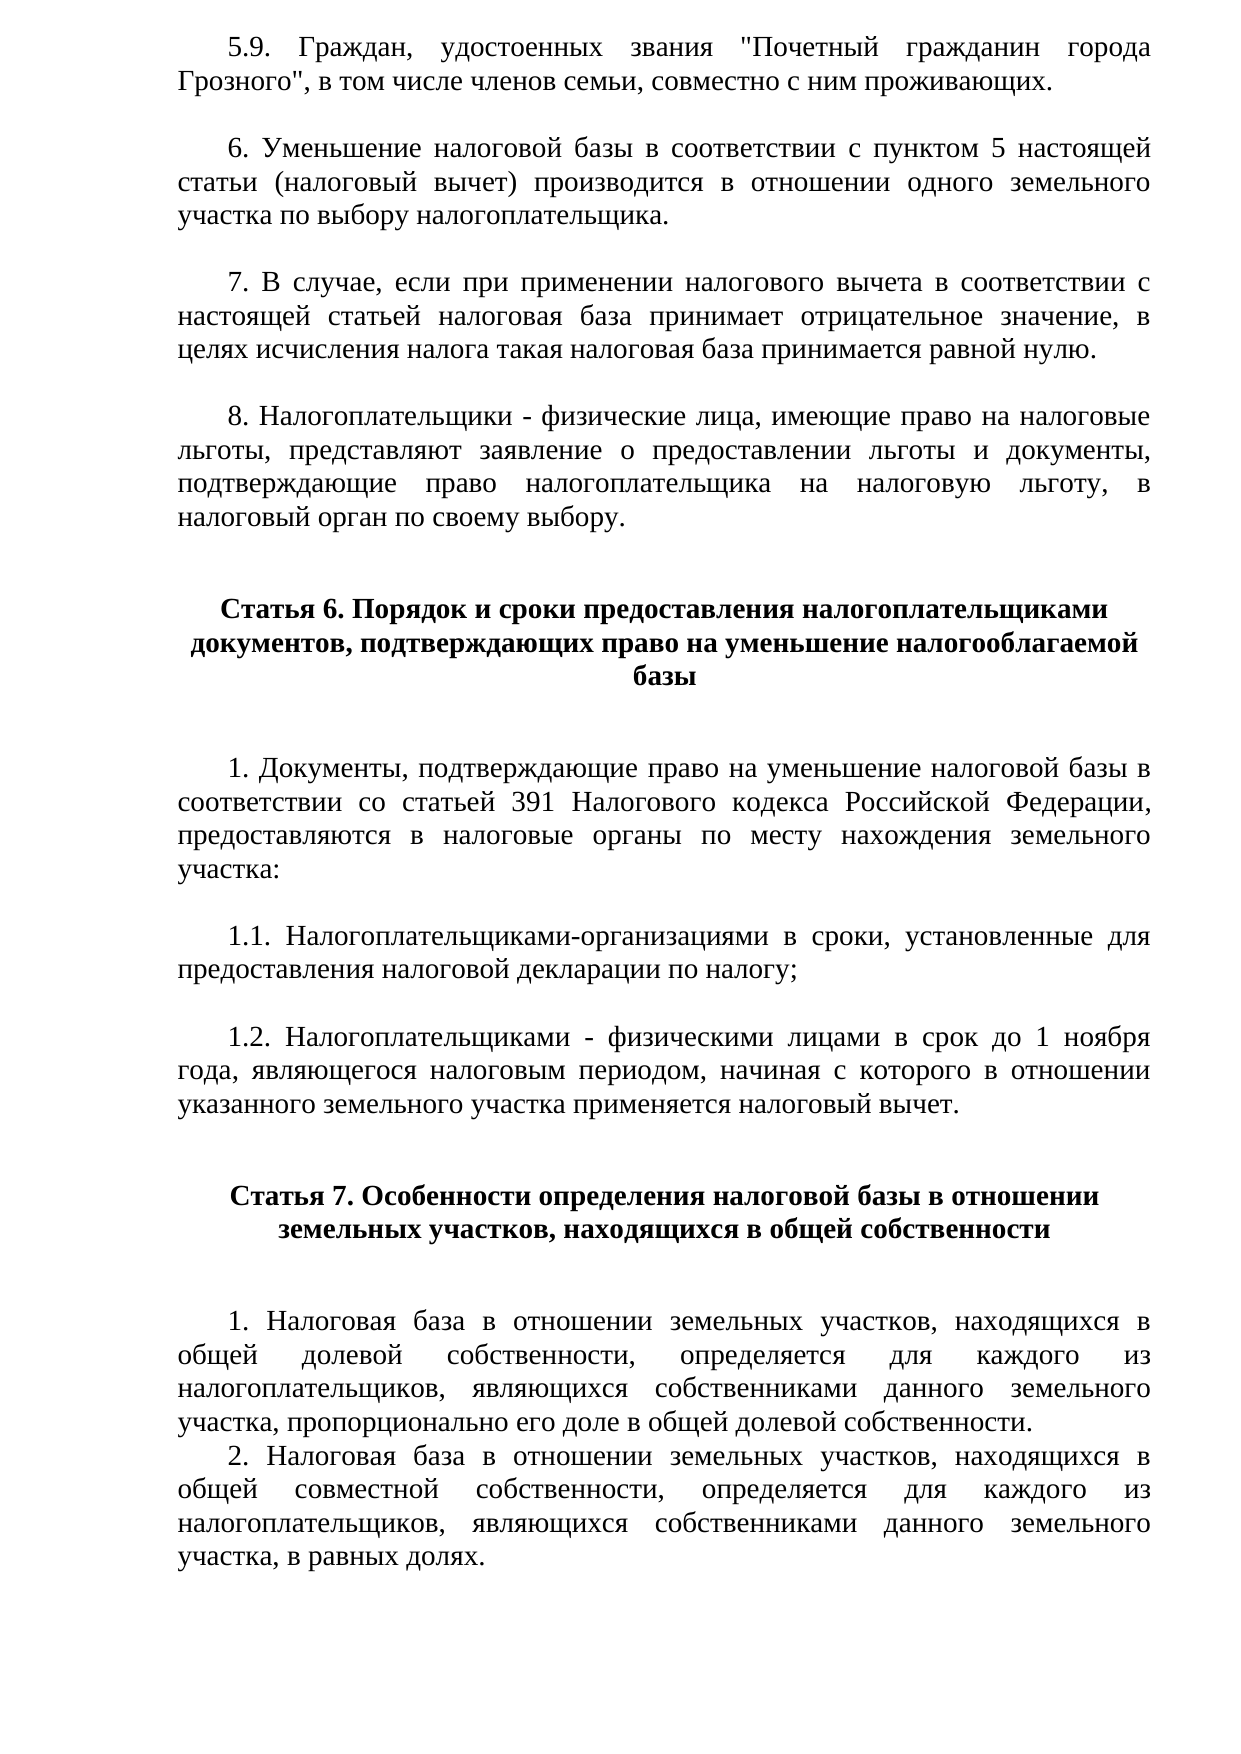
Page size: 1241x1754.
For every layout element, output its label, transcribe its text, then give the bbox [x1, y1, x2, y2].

text 1. Документы, подтверждающие право на уменьшение налоговой базы в соответствии со статьей 391 Налогового кодекса Российской Федерации, предоставляются в налоговые органы по месту нахождения земельного участка: [177, 750, 1152, 884]
text 1. Налоговая база в отношении земельных участков, находящихся в общей долевой собственности, определяется для каждого из налогоплательщиков, являющихся собственниками данного земельного участка, пропорционально его доле в общей долевой собственности. [177, 1303, 1152, 1438]
text 1.1. Налогоплательщиками-организациями в сроки, установленные для предоставления налоговой декларации по налогу; [177, 918, 1152, 985]
text 7. В случае, если при применении налогового вычета в соответствии с настоящей статьей налоговая база принимает отрицательное значение, в целях исчисления налога такая налоговая база принимается равной нулю. [177, 264, 1152, 365]
text Статья 6. Порядок и сроки предоставления налогоплательщиками документов, подтверждающих право на уменьшение налогооблагаемой базы [177, 591, 1152, 692]
text Статья 7. Особенности определения налоговой базы в отношении земельных участков, находящихся в общей собственности [177, 1178, 1152, 1245]
text 5.9. Граждан, удостоенных звания "Почетный гражданин города Грозного", в том числе членов семьи, совместно с ним проживающих. [177, 29, 1152, 97]
text 2. Налоговая база в отношении земельных участков, находящихся в общей совместной собственности, определяется для каждого из налогоплательщиков, являющихся собственниками данного земельного участка, в равных долях. [177, 1438, 1152, 1572]
text 8. Налогоплательщики - физические лица, имеющие право на налоговые льготы, представляют заявление о предоставлении льготы и документы, подтверждающие право налогоплательщика на налоговую льготу, в налоговый орган по своему выбору. [177, 398, 1152, 533]
text 6. Уменьшение налоговой базы в соответствии с пунктом 5 настоящей статьи (налоговый вычет) производится в отношении одного земельного участка по выбору налогоплательщика. [177, 130, 1152, 231]
text 1.2. Налогоплательщиками - физическими лицами в срок до 1 ноября года, являющегося налоговым периодом, начиная с которого в отношении указанного земельного участка применяется налоговый вычет. [177, 1019, 1152, 1119]
